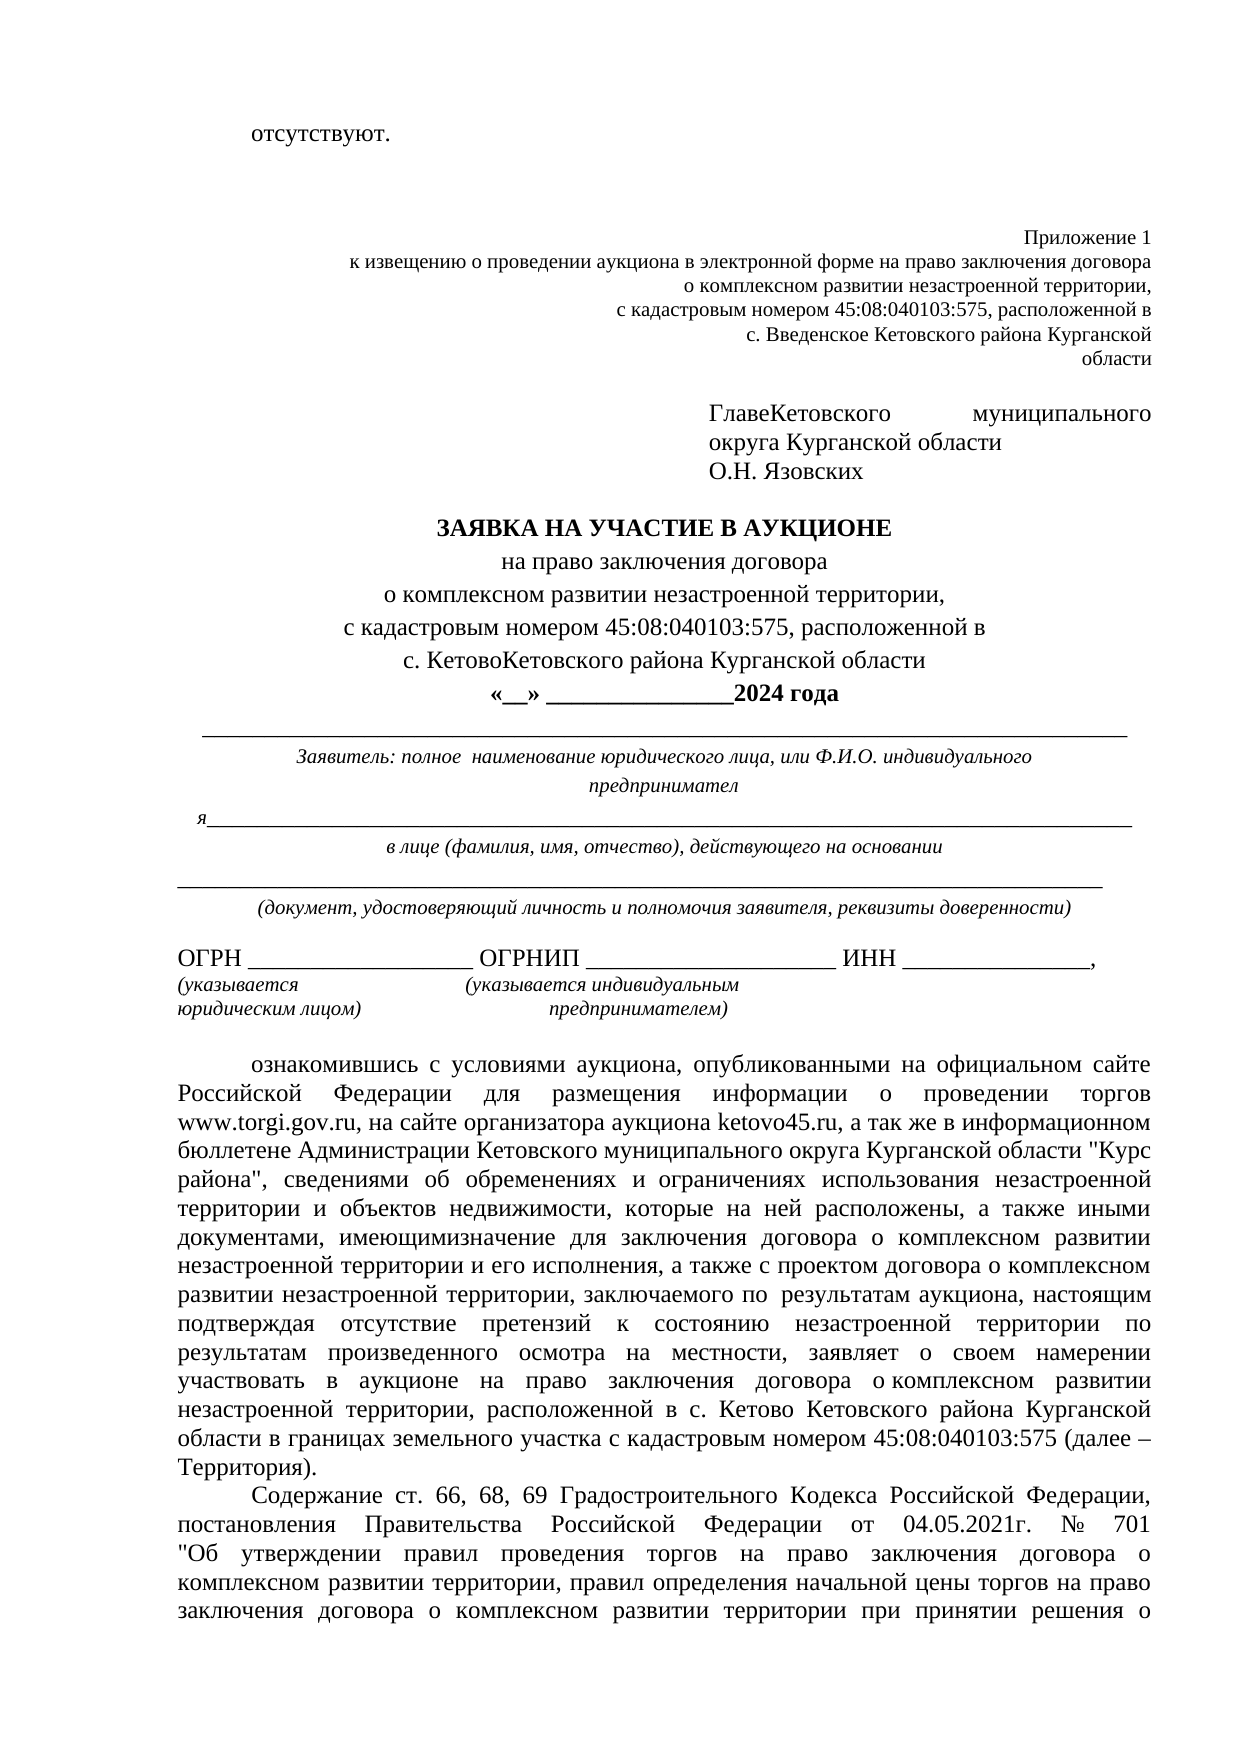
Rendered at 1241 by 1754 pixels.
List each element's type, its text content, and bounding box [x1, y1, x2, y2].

text __________________________________________________________________________ [177, 862, 1152, 891]
text ознакомившись с условиями аукциона, опубликованными на официальном сайте Российской Федерации для размещения информации о проведении торгов www.torgi.gov.ru, на сайте организатора аукциона ketovo45.ru, а так же в информационном бюллетене Администрации Кетовского муниципального округа Курганской области "Курс района", сведениями об обременениях и ограничениях использования незастроенной территории и объектов недвижимости, которые на ней расположены, а также иными документами, имеющимизначение для заключения договора о комплексном развитии незастроенной территории и его исполнения, а также с проектом договора о комплексном развитии незастроенной территории, заключаемого по результатам аукциона, настоящим подтверждая отсутствие претензий к состоянию незастроенной территории по результатам произведенного осмотра на местности, заявляет о своем намерении участвовать в аукционе на право заключения договора о комплексном развитии незастроенной территории, расположенной в с. Кетово Кетовского района Курганской области в границах земельного участка с кадастровым номером 45:08:040103:575 (далее – Территория). [177, 1049, 1152, 1481]
text в лице (фамилия, имя, отчество), действующего на основании [177, 834, 1152, 858]
text О.Н. Язовских [709, 456, 1152, 484]
text с. КетовоКетовского района Курганской области [177, 645, 1152, 674]
text ОГРН __________________ ОГРНИП ____________________ ИНН _______________, [177, 943, 1152, 972]
text ГлавеКетовского муниципального округа Курганской области [709, 398, 1152, 456]
subtitle с кадастровым номером 45:08:040103:575, расположенной в [177, 297, 1152, 321]
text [177, 1481, 1152, 1624]
text ЗАЯВКА НА УЧАСТИЕ В АУКЦИОНЕ [177, 513, 1152, 542]
text __________________________________________________________________________ [177, 711, 1152, 740]
text юридическим лицом) предпринимателем) [177, 996, 1152, 1020]
subtitle о комплексном развитии незастроенной территории, [177, 273, 1152, 297]
text (документ, удостоверяющий личность и полномочия заявителя, реквизиты доверенности) [177, 895, 1152, 919]
subtitle к извещению о проведении аукциона в электронной форме на право заключения договора [177, 249, 1152, 273]
text с кадастровым номером 45:08:040103:575, расположенной в [177, 612, 1152, 641]
text Заявитель: полное наименование юридического лица, или Ф.И.О. индивидуального предпринимателя__________________________________________________________________________ [177, 744, 1152, 830]
text о комплексном развитии незастроенной территории, [177, 579, 1152, 608]
text на право заключения договора [177, 546, 1152, 575]
text Приложение 1 [177, 225, 1152, 249]
text с. Введенское Кетовского района Курганской области [709, 321, 1152, 369]
text отсутствуют. [177, 118, 1152, 147]
text «__» _______________2024 года [177, 678, 1152, 707]
text (указывается (указывается индивидуальным [177, 972, 1152, 996]
